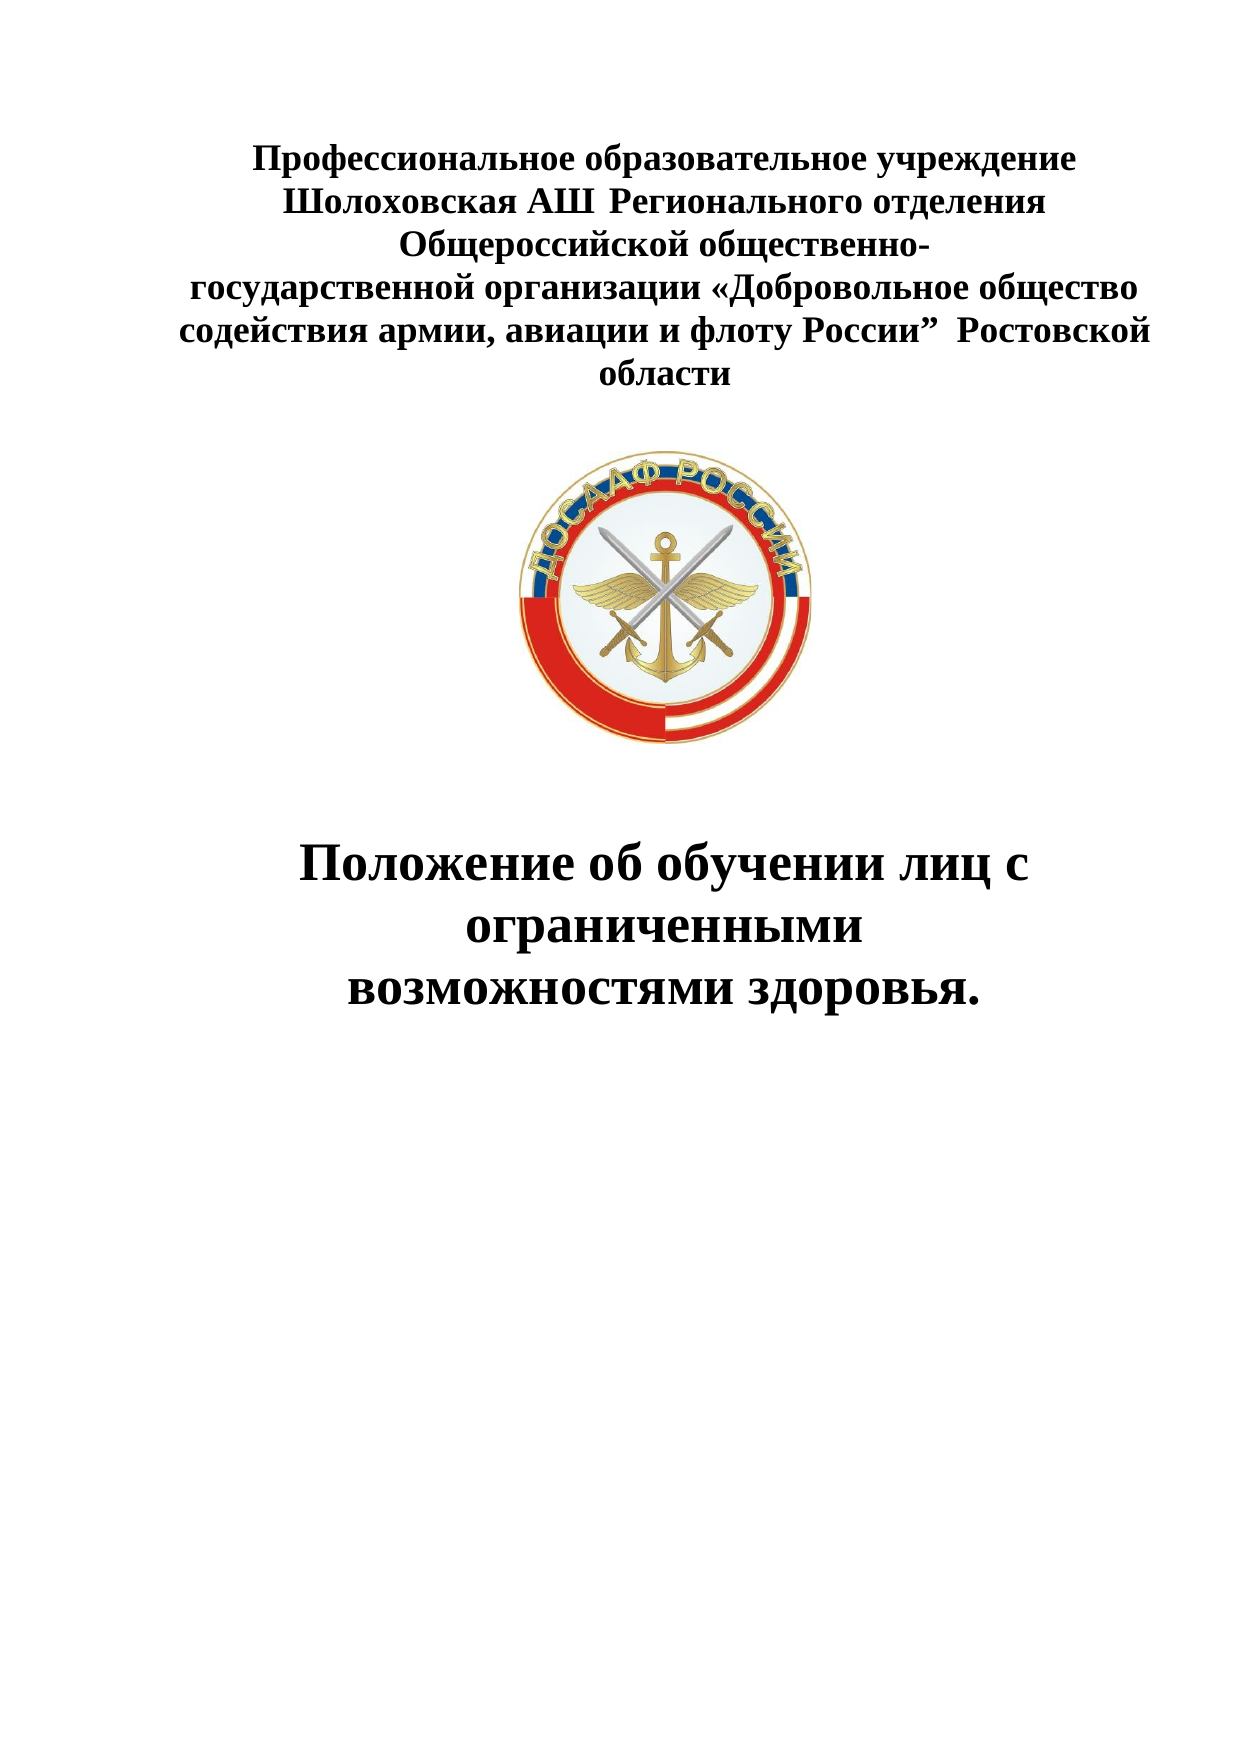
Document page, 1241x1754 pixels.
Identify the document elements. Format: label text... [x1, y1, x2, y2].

text Профессиональное образовательное учреждение Шолоховская АШ Регионального отделения Общероссийской общественно- [231, 135, 1097, 264]
picture [518, 451, 812, 744]
text государственной организации «Добровольное общество содействия армии, авиации и флоту России” Ростовской области [177, 264, 1151, 394]
text Положение об обучении лиц с ограниченными возможностями здоровья. [264, 829, 1064, 1016]
